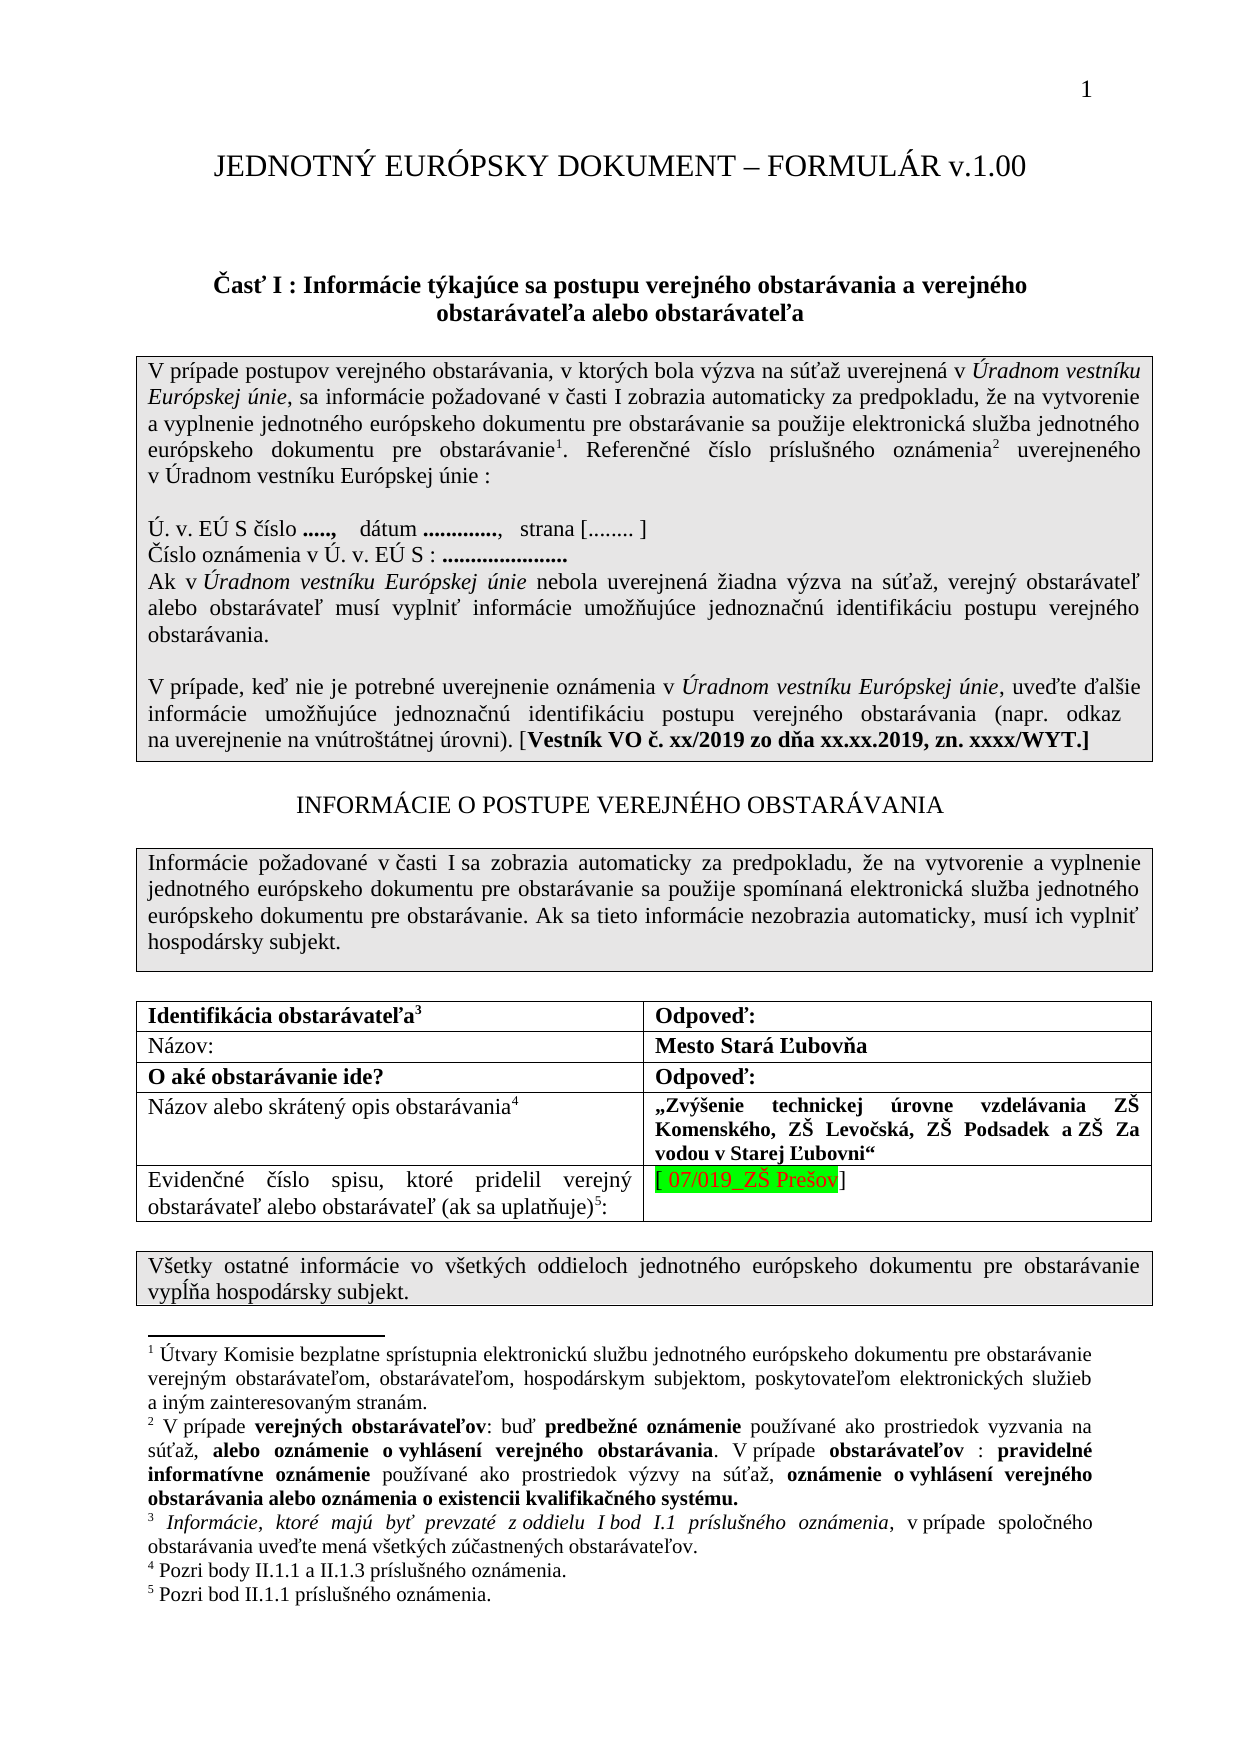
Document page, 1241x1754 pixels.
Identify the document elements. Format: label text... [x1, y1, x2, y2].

table_header V prípade postupov verejného obstarávania, v ktorých bola výzva na súťaž uverejnená v Úradnom vestníku Európskej únie, sa informácie požadované v časti I zobrazia automaticky za predpokladu, že na vytvorenie a vyplnenie jednotného európskeho dokumentu pre obstarávanie sa použije elektronická služba jednotného európskeho dokumentu pre obstarávanie. Referenčné číslo príslušného oznámenia uverejneného v Úradnom vestníku Európskej únie : Ú. v. EÚ S číslo ....., dátum ............., strana [........ ] Číslo oznámenia v Ú. v. EÚ S : ...................... Ak v Úradnom vestníku Európskej únie nebola uverejnená žiadna výzva na súťaž, verejný obstarávateľ alebo obstarávateľ musí vyplniť informácie umožňujúce jednoznačnú identifikáciu postupu verejného obstarávania. V prípade, keď nie je potrebné uverejnenie oznámenia v Úradnom vestníku Európskej únie, uveďte ďalšie informácie umožňujúce jednoznačnú identifikáciu postupu verejného obstarávania (napr. odkaz na uverejnenie na vnútroštátnej úrovni). [Vestník VO č. xx/2019 zo dňa xx.xx.2019, zn. xxxx/WYT.] [137, 357, 1152, 761]
text Časť I : Informácie týkajúce sa postupu verejného obstarávania a verejného obstarávateľa alebo obstarávateľa [148, 270, 1093, 327]
table_cell Názov: [137, 1032, 643, 1062]
table_cell Názov alebo skrátený opis obstarávania [137, 1093, 643, 1165]
table_cell Evidenčné číslo spisu, ktoré pridelil verejný obstarávateľ alebo obstarávateľ (ak sa uplatňuje): [137, 1166, 643, 1221]
table_header Odpoveď: [644, 1002, 1151, 1031]
text JEDNOTNÝ EURÓPSKY DOKUMENT – FORMULÁR v.1.00 [148, 148, 1093, 183]
table_header Informácie požadované v časti I sa zobrazia automaticky za predpokladu, že na vytvorenie a vyplnenie jednotného európskeho dokumentu pre obstarávanie sa použije spomínaná elektronická služba jednotného európskeho dokumentu pre obstarávanie. Ak sa tieto informácie nezobrazia automaticky, musí ich vyplniť hospodársky subjekt. [137, 849, 1152, 971]
table_cell Mesto Stará Ľubovňa [644, 1032, 1151, 1062]
table_cell „Zvýšenie technickej úrovne vzdelávania ZŠ Komenského, ZŠ Levočská, ZŠ Podsadek a ZŠ Za vodou v Starej Ľubovni“ [644, 1093, 1151, 1165]
table_cell Odpoveď: [644, 1063, 1151, 1092]
text INFORMÁCIE O POSTUPE VEREJNÉHO OBSTARÁVANIA [148, 790, 1093, 819]
table_header Identifikácia obstarávateľa [137, 1002, 643, 1031]
table_header Všetky ostatné informácie vo všetkých oddieloch jednotného európskeho dokumentu pre obstarávanie vypĺňa hospodársky subjekt. [137, 1252, 1152, 1304]
table_cell O aké obstarávanie ide? [137, 1063, 643, 1092]
table_cell [ 07/019_ZŠ Prešov] [644, 1166, 1151, 1221]
